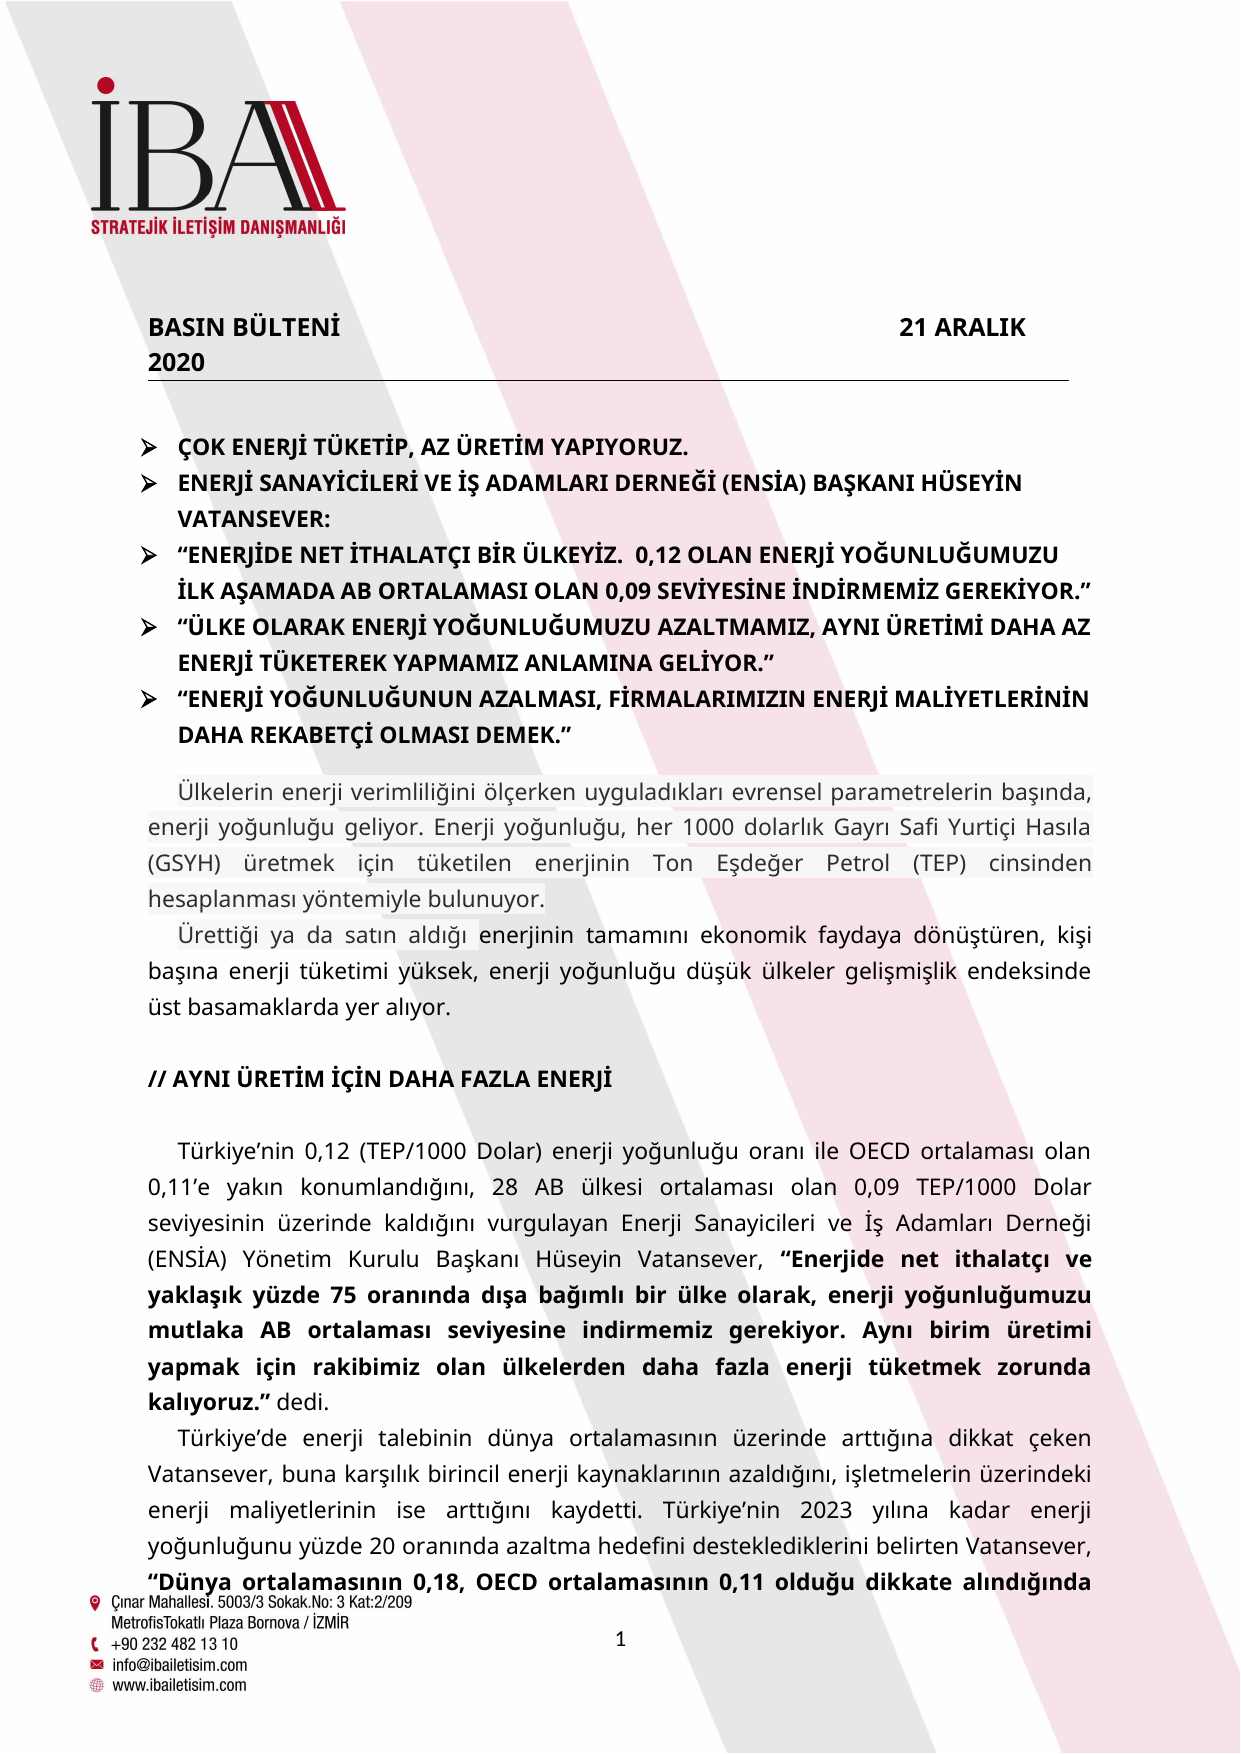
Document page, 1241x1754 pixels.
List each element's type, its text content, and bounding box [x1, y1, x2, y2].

list ÇOK ENERJİ TÜKETİP, AZ ÜRETİM YAPIYORUZ. [140, 431, 1093, 462]
list ENERJİ SANAYİCİLERİ VE İŞ ADAMLARI DERNEĞİ (ENSİA) BAŞKANI HÜSEYİN VATANSEVER: [140, 467, 1093, 534]
text // AYNI ÜRETİM İÇİN DAHA FAZLA ENERJİ [148, 1063, 1093, 1094]
text Ürettiği ya da satın aldığı enerjinin tamamını ekonomik faydaya dönüştüren, kişi başına enerji tüketimi yüksek, enerji yoğunluğu düşük ülkeler gelişmişlik endeksinde üst basamaklarda yer alıyor. [148, 919, 1093, 1022]
list “ENERJİ YOĞUNLUĞUNUN AZALMASI, FİRMALARIMIZIN ENERJİ MALİYETLERİNİN DAHA REKABETÇİ OLMASI DEMEK.” [140, 683, 1093, 750]
text Ülkelerin enerji verimliliğini ölçerken uyguladıkları evrensel parametrelerin başında, enerji yoğunluğu geliyor. Enerji yoğunluğu, her 1000 dolarlık Gayrı Safi Yurtiçi Hasıla (GSYH) üretmek için tüketilen enerjinin Ton Eşdeğer Petrol (TEP) cinsinden hesaplanması yöntemiyle bulunuyor. [148, 878, 1093, 914]
picture [0, 0, 1241, 1753]
list “ÜLKE OLARAK ENERJİ YOĞUNLUĞUMUZU AZALTMAMIZ, AYNI ÜRETİMİ DAHA AZ ENERJİ TÜKETEREK YAPMAMIZ ANLAMINA GELİYOR.” [140, 611, 1093, 678]
text Ülkelerin enerji verimliliğini ölçerken uyguladıkları evrensel parametrelerin başında, enerji yoğunluğu geliyor. Enerji yoğunluğu, her 1000 dolarlık Gayrı Safi Yurtiçi Hasıla (GSYH) üretmek için tüketilen enerjinin Ton Eşdeğer Petrol (TEP) cinsinden hesaplanması yöntemiyle bulunuyor. [148, 775, 1093, 811]
text Türkiye’nin 0,12 (TEP/1000 Dolar) enerji yoğunluğu oranı ile OECD ortalaması olan 0,11’e yakın konumlandığını, 28 AB ülkesi ortalaması olan 0,09 TEP/1000 Dolar seviyesinin üzerinde kaldığını vurgulayan Enerji Sanayicileri ve İş Adamları Derneği (ENSİA) Yönetim Kurulu Başkanı Hüseyin Vatansever, “Enerjide net ithalatçı ve yaklaşık yüzde 75 oranında dışa bağımlı bir ülke olarak, enerji yoğunluğumuzu mutlaka AB ortalaması seviyesine indirmemiz gerekiyor. Aynı birim üretimi yapmak için rakibimiz olan ülkelerden daha fazla enerji tüketmek zorunda kalıyoruz.” dedi. [148, 1135, 1093, 1418]
list “ENERJİDE NET İTHALATÇI BİR ÜLKEYİZ. 0,12 OLAN ENERJİ YOĞUNLUĞUMUZU İLK AŞAMADA AB ORTALAMASI OLAN 0,09 SEVİYESİNE İNDİRMEMİZ GEREKİYOR.” [140, 539, 1093, 606]
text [148, 1422, 1093, 1597]
text BASIN BÜLTENİ 21 ARALIK 2020 [148, 310, 1069, 380]
